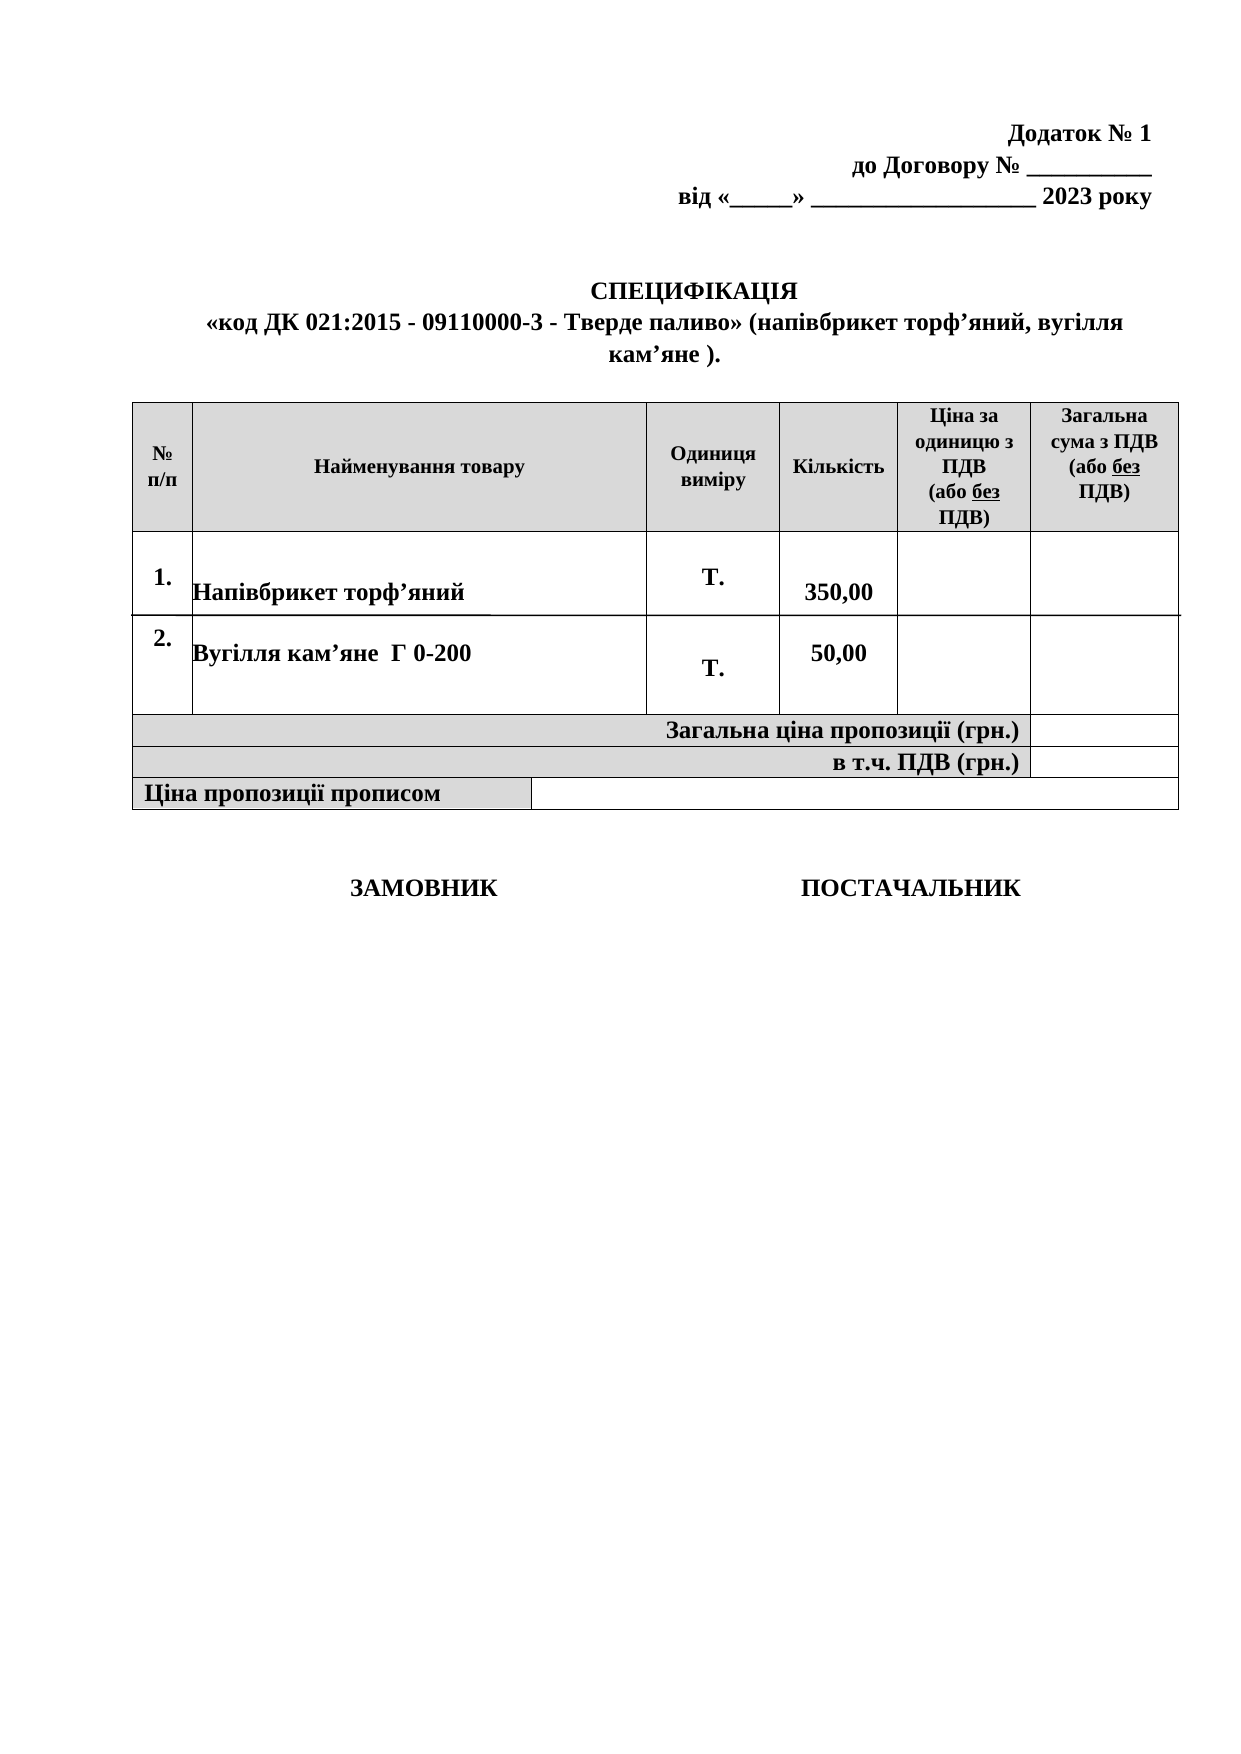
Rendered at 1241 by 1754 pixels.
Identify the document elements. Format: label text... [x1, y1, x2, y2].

table_header Найменування товару [193, 403, 646, 531]
table_cell Т. Т. [647, 617, 779, 714]
table_cell [1031, 715, 1178, 746]
table_cell 350,00 50,00 [780, 617, 897, 714]
table_cell Ціна пропозиції прописом [133, 778, 531, 808]
table_cell [1031, 747, 1178, 777]
table_cell [1031, 532, 1178, 614]
table_header Одиниця виміру [647, 403, 779, 531]
table_cell 1. 2. [133, 616, 192, 714]
text Додаток № 1 [177, 118, 1152, 147]
text від «_____» __________________ 2023 року [177, 181, 1152, 210]
table_cell 1. 2. [133, 532, 192, 614]
table_header ЗАМОВНИК [177, 873, 670, 1246]
table_cell [898, 532, 1030, 614]
table_header Загальна сума з ПДВ (або без ПДВ) [1031, 403, 1178, 531]
table_header № п/п [133, 403, 192, 531]
text до Договору № __________ [177, 150, 1152, 178]
text «код ДК 021:2015 - 09110000-3 - Тверде паливо» (напівбрикет торф’яний, вугілля кам’яне ). [177, 307, 1152, 368]
table_cell Загальна ціна пропозиції (грн.) [133, 715, 1030, 746]
table_cell Напівбрикет торф’яний Вугілля кам’яне Г 0-200 [193, 532, 646, 614]
table_cell 350,00 50,00 [780, 532, 897, 614]
table_cell [532, 778, 1178, 808]
table_cell [1031, 617, 1178, 714]
table_header ПОСТАЧАЛЬНИК [670, 873, 1152, 1246]
text СПЕЦИФІКАЦІЯ [177, 276, 1152, 305]
table_cell Напівбрикет торф’яний Вугілля кам’яне Г 0-200 [193, 617, 646, 714]
table_cell Т. Т. [647, 532, 779, 614]
table_header Ціна за одиницю з ПДВ (або без ПДВ) [898, 403, 1030, 531]
table_cell в т.ч. ПДВ (грн.) [133, 747, 1030, 777]
table_cell [898, 617, 1030, 714]
table_header Кількість [780, 403, 897, 531]
